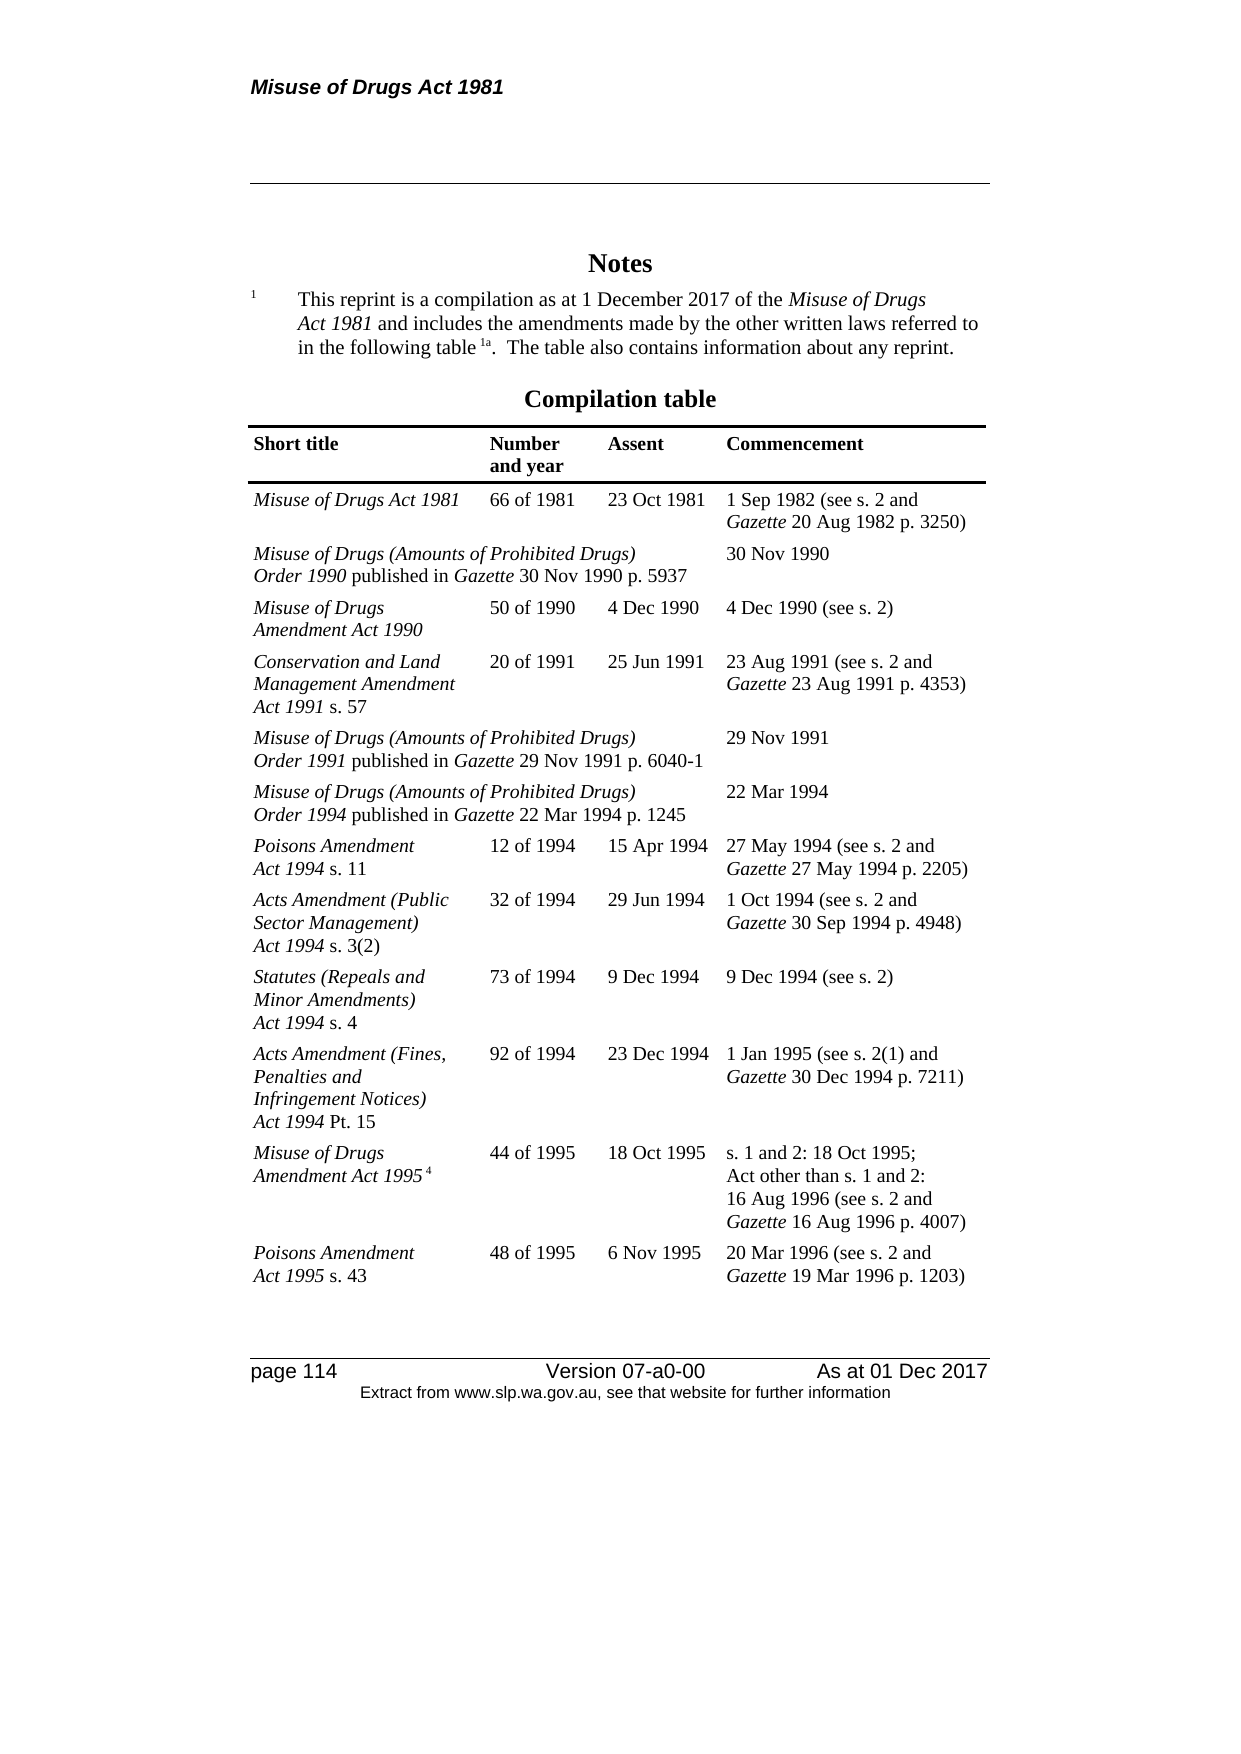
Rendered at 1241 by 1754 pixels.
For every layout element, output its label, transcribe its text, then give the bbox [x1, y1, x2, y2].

subtitle Compilation table [250, 384, 990, 413]
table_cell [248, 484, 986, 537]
text 1 This reprint is a compilation as at 1 December 2017 of the Misuse of Drugs Act 1981 and includes the amendments made by the other written laws referred to in the following table 1a. The table also contains information about any reprint. [250, 287, 990, 359]
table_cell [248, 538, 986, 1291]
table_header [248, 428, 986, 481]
subtitle Notes [250, 247, 990, 279]
